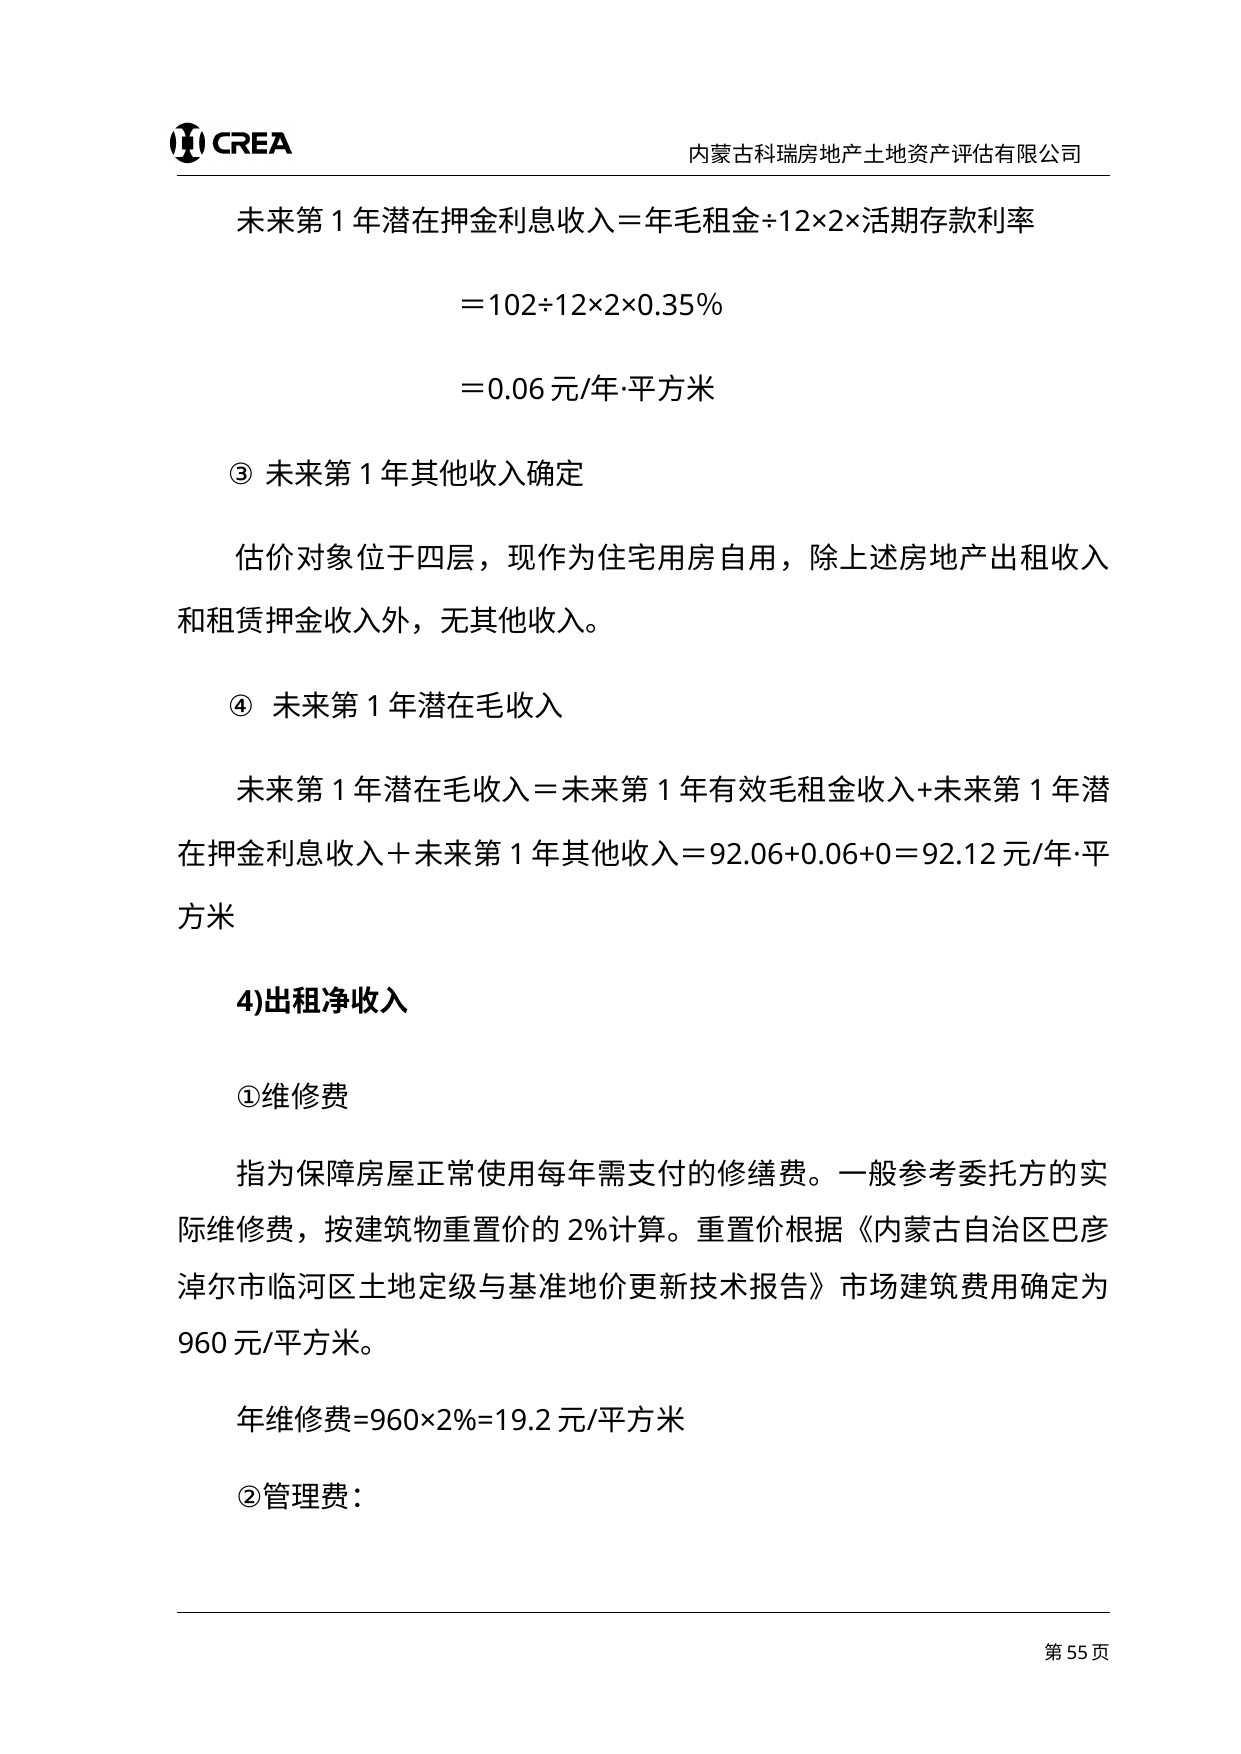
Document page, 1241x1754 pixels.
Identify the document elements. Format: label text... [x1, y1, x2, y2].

text ①维修费 [177, 1062, 1110, 1119]
list 未来第1年其他收入确定 [177, 450, 1110, 493]
text 估价对象位于四层，现作为住宅用房自用，除上述房地产出租收入和租赁押金收入外，无其他收入。 [177, 534, 1110, 640]
text 指为保障房屋正常使用每年需支付的修缮费。一般参考委托方的实际维修费，按建筑物重置价的2%计算。重置价根据《内蒙古自治区巴彦淖尔市临河区土地定级与基准地价更新技术报告》市场建筑费用确定为960元/平方米。 [177, 1139, 1110, 1364]
text 未来第1年潜在押金利息收入＝年毛租金÷12×2×活期存款利率 [177, 197, 1110, 239]
list 未来第1年潜在毛收入 [177, 682, 1110, 725]
text ＝102÷12×2×0.35％ [177, 281, 1110, 324]
text ②管理费： [177, 1462, 1110, 1519]
text ＝0.06元/年·平方米 [177, 366, 1110, 408]
text 4)出租净收入 [177, 978, 1110, 1020]
text 年维修费=960×2%=19.2元/平方米 [177, 1385, 1110, 1442]
text 未来第1年潜在毛收入＝未来第1年有效毛租金收入+未来第1年潜在押金利息收入＋未来第1年其他收入＝92.06+0.06+0＝92.12元/年·平方米 [177, 767, 1110, 936]
